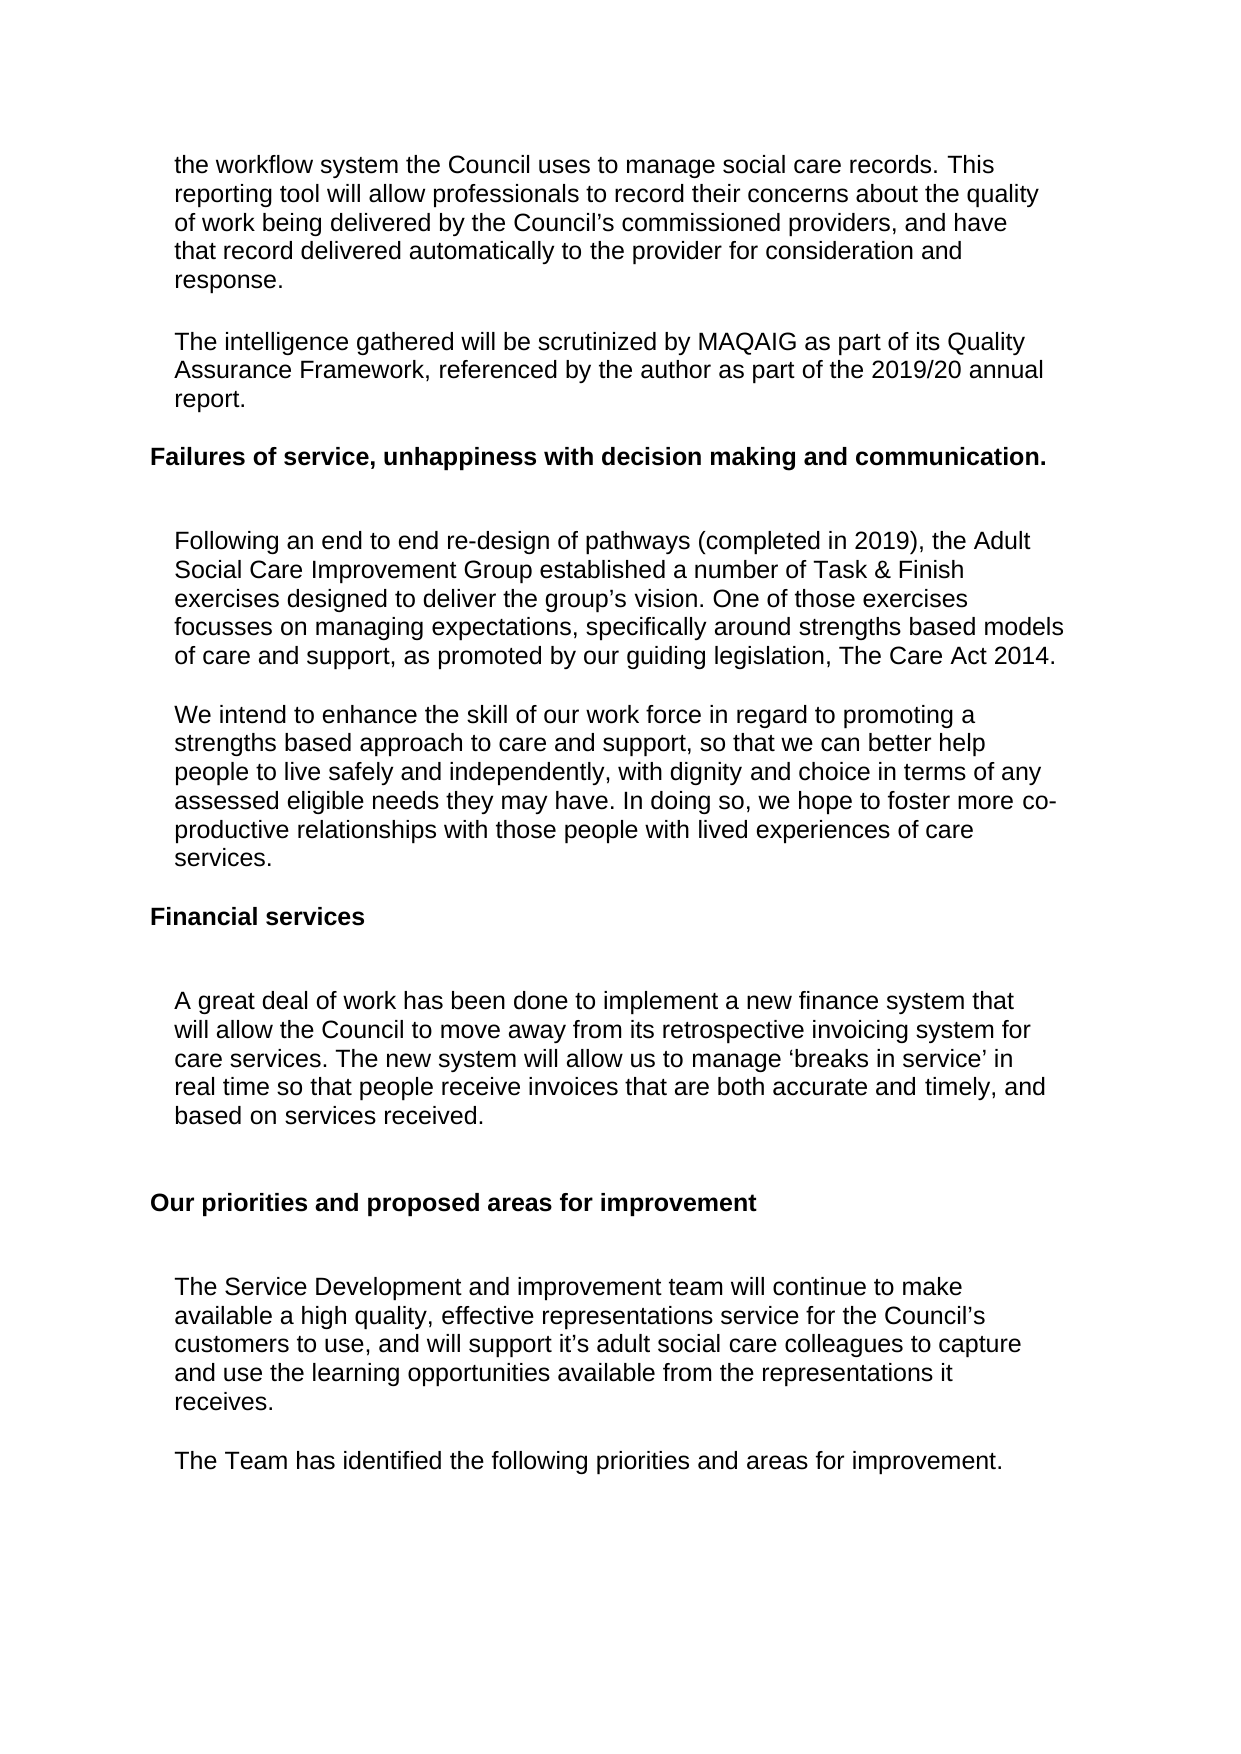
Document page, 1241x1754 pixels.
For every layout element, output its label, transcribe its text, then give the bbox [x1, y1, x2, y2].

text Financial services [150, 902, 1090, 931]
text The intelligence gathered will be scrutinized by MAQAIG as part of its Quality Assurance Framework, referenced by the author as part of the 2019/20 annual report. [174, 327, 1050, 413]
text A great deal of work has been done to implement a new finance system that will allow the Council to move away from its retrospective invoicing system for care services. The new system will allow us to manage ‘breaks in service’ in real time so that people receive invoices that are both accurate and timely, and based on services received. [174, 986, 1055, 1130]
text Failures of service, unhappiness with decision making and communication. [150, 442, 1090, 471]
text Following an end to end re-design of pathways (completed in 2019), the Adult Social Care Improvement Group established a number of Task & Finish exercises designed to deliver the group’s vision. One of those exercises focusses on managing expectations, specifically around strengths based models of care and support, as promoted by our guiding legislation, The Care Act 2014. [174, 526, 1067, 670]
text The Team has identified the following priorities and areas for improvement. [174, 1446, 1090, 1474]
text Our priorities and proposed areas for improvement [150, 1188, 1090, 1217]
text We intend to enhance the skill of our work force in regard to promoting a strengths based approach to care and support, so that we can better help people to live safely and independently, with dignity and choice in terms of any assessed eligible needs they may have. In doing so, we hope to foster more co-productive relationships with those people with lived experiences of care services. [174, 700, 1066, 872]
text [174, 150, 1051, 294]
text The Service Development and improvement team will continue to make available a high quality, effective representations service for the Council’s customers to use, and will support it’s adult social care colleagues to capture and use the learning opportunities available from the representations it receives. [174, 1272, 1047, 1416]
